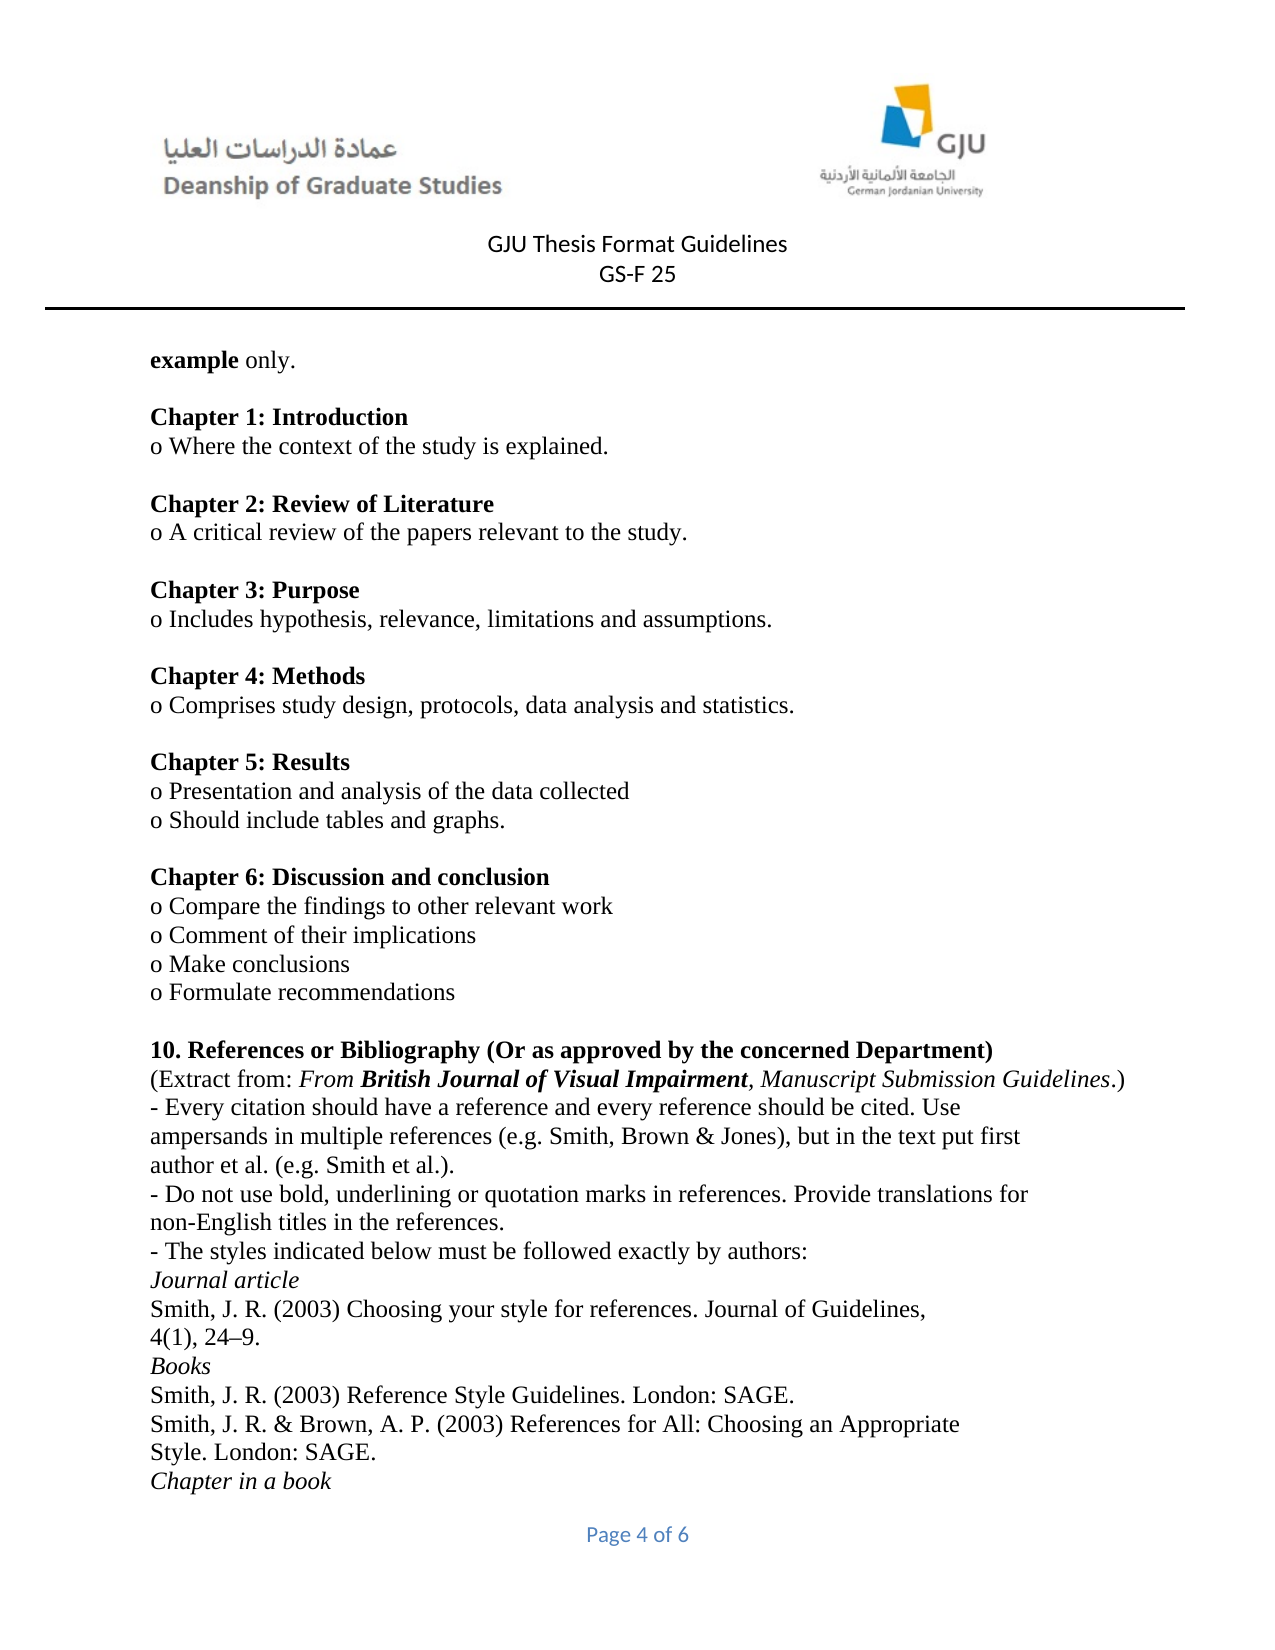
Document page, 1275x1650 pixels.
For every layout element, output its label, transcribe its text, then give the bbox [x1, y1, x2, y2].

text example only. [150, 345, 1125, 374]
text o Includes hypothesis, relevance, limitations and assumptions. [150, 604, 1125, 632]
text - Every citation should have a reference and every reference should be cited. Use [150, 1092, 1125, 1121]
text Chapter 3: Purpose [150, 575, 1125, 604]
text Chapter 4: Methods [150, 661, 1125, 690]
text o A critical review of the papers relevant to the study. [150, 517, 1125, 546]
text 4(1), 24–9. [150, 1322, 1125, 1351]
text non-English titles in the references. [150, 1207, 1125, 1236]
text o Formulate recommendations [150, 977, 1125, 1006]
text o Comment of their implications [150, 920, 1125, 949]
text Chapter 6: Discussion and conclusion [150, 862, 1125, 891]
picture [150, 73, 1150, 228]
text Journal article [150, 1265, 1125, 1294]
text Chapter 5: Results [150, 747, 1125, 776]
text Chapter in a book [150, 1466, 1125, 1495]
text Style. London: SAGE. [150, 1437, 1125, 1466]
text Smith, J. R. (2003) Choosing your style for references. Journal of Guidelines, [150, 1294, 1125, 1322]
text Books [150, 1351, 1125, 1380]
text o Should include tables and graphs. [150, 805, 1125, 834]
text o Make conclusions [150, 949, 1125, 977]
text Chapter 2: Review of Literature [150, 489, 1125, 517]
text Smith, J. R. (2003) Reference Style Guidelines. London: SAGE. [150, 1380, 1125, 1409]
text author et al. (e.g. Smith et al.). [150, 1150, 1125, 1179]
text Chapter 1: Introduction [150, 402, 1125, 431]
text - The styles indicated below must be followed exactly by authors: [150, 1236, 1125, 1265]
text o Where the context of the study is explained. [150, 431, 1125, 460]
text o Compare the findings to other relevant work [150, 891, 1125, 920]
text 10. References or Bibliography (Or as approved by the concerned Department) [150, 1035, 1125, 1064]
text (Extract from: From British Journal of Visual Impairment, Manuscript Submission Guidelines.) [150, 1064, 1125, 1092]
text o Presentation and analysis of the data collected [150, 776, 1125, 805]
text - Do not use bold, underlining or quotation marks in references. Provide translations for [150, 1179, 1125, 1207]
text Smith, J. R. & Brown, A. P. (2003) References for All: Choosing an Appropriate [150, 1409, 1125, 1437]
text o Comprises study design, protocols, data analysis and statistics. [150, 690, 1125, 719]
text ampersands in multiple references (e.g. Smith, Brown & Jones), but in the text put first [150, 1121, 1125, 1150]
